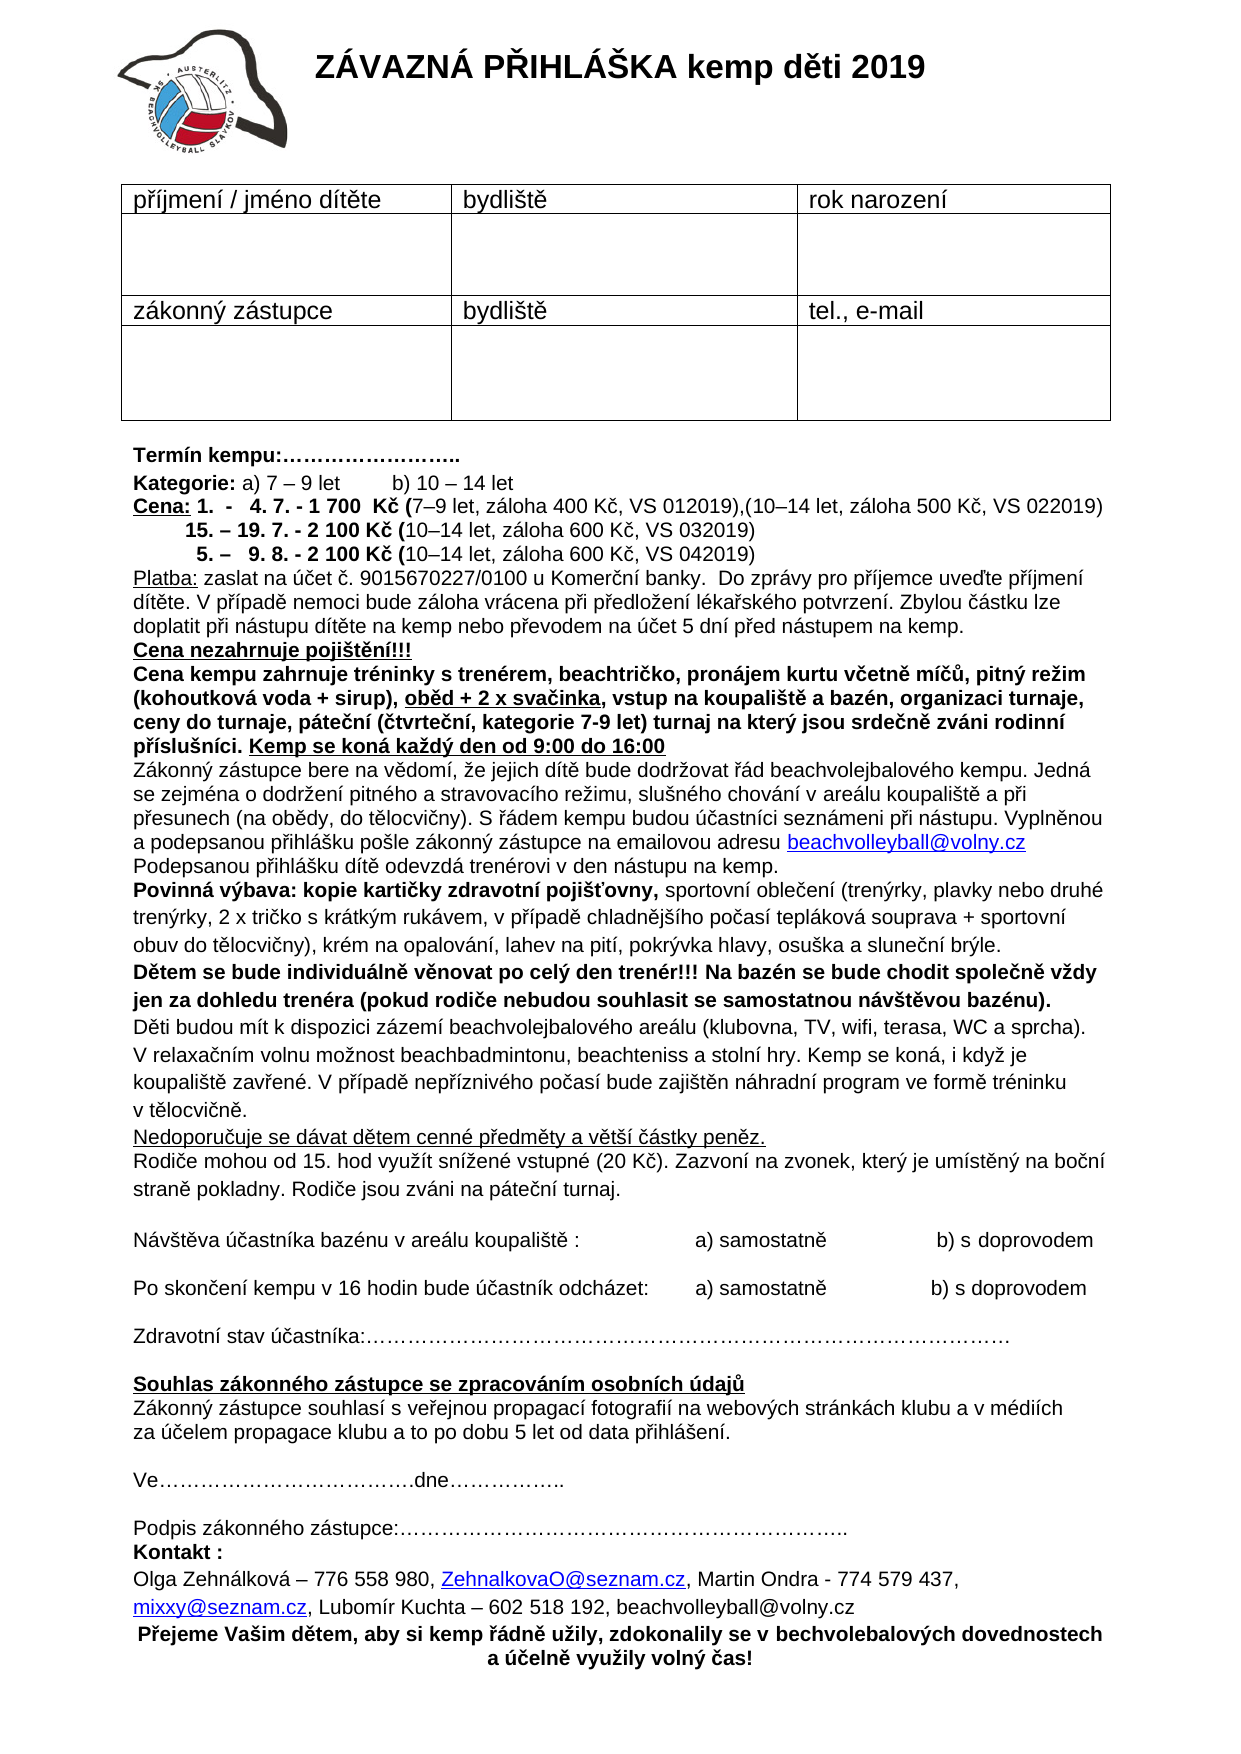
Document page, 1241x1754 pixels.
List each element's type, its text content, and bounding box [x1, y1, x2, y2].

picture [112, 23, 290, 155]
table_cell bydliště [452, 296, 797, 324]
text za účelem propagace klubu a to po dobu 5 let od data přihlášení. [133, 1420, 1107, 1444]
text Návštěva účastníka bazénu v areálu koupaliště : a) samostatně b) s doprovodem [133, 1228, 1107, 1252]
text Kontakt : [133, 1539, 1107, 1563]
table_cell [798, 326, 1110, 420]
text Podpis zákonného zástupce:……………………………………………………….. [133, 1516, 1107, 1539]
text Děti budou mít k dispozici zázemí beachvolejbalového areálu (klubovna, TV, wifi, terasa, WC a sprcha). V relaxačním volnu možnost beachbadmintonu, beachteniss a stolní hry. Kemp se koná, i když je koupaliště zavřené. V případě nepříznivého počasí bude zajištěn náhradní program ve formě tréninku v tělocvičně. [133, 1015, 1107, 1122]
table_cell [122, 214, 451, 295]
table_cell [798, 214, 1110, 295]
text Zákonný zástupce souhlasí s veřejnou propagací fotografií na webových stránkách klubu a v médiích [133, 1396, 1107, 1420]
text Po skončení kempu v 16 hodin bude účastník odcházet: a) samostatně b) s doprovodem [133, 1276, 1107, 1300]
table_header bydliště [452, 185, 797, 213]
text Rodiče mohou od 15. hod využít snížené vstupné (20 Kč). Zazvoní na zvonek, který je umístěný na boční straně pokladny. Rodiče jsou zváni na páteční turnaj. [133, 1149, 1107, 1201]
table_header rok narození [798, 185, 1110, 213]
text Souhlas zákonného zástupce se zpracováním osobních údajů [133, 1372, 1107, 1396]
text Termín kempu:…………………….. [133, 443, 1107, 467]
text Dětem se bude individuálně věnovat po celý den trenér!!! Na bazén se bude chodit společně vždy jen za dohledu trenéra (pokud rodiče nebudou souhlasit se samostatnou návštěvou bazénu). [133, 960, 1107, 1012]
text Cena kempu zahrnuje tréninky s trenérem, beachtričko, pronájem kurtu včetně míčů, pitný režim (kohoutková voda + sirup), oběd + 2 x svačinka, vstup na koupaliště a bazén, organizaci turnaje, ceny do turnaje, páteční (čtvrteční, kategorie 7-9 let) turnaj na který jsou srdečně zváni rodinní příslušníci. Kemp se koná každý den od 9:00 do 16:00 [133, 662, 1107, 758]
table_cell [452, 214, 797, 295]
text Platba: zaslat na účet č. 9015670227/0100 u Komerční banky. Do zprávy pro příjemce uveďte příjmení dítěte. V případě nemoci bude záloha vrácena při předložení lékařského potvrzení. Zbylou částku lze doplatit při nástupu dítěte na kemp nebo převodem na účet 5 dní před nástupem na kemp. [133, 566, 1107, 638]
text 15. – 19. 7. - 2 100 Kč (10–14 let, záloha 600 Kč, VS 032019) [133, 518, 1107, 542]
table_cell [452, 326, 797, 420]
text Zákonný zástupce bere na vědomí, že jejich dítě bude dodržovat řád beachvolejbalového kempu. Jedná se zejména o dodržení pitného a stravovacího režimu, slušného chování v areálu koupaliště a při přesunech (na obědy, do tělocvičny). S řádem kempu budou účastníci seznámeni při nástupu. Vyplněnou a podepsanou přihlášku pošle zákonný zástupce na emailovou adresu beachvolleyball@volny.cz [133, 758, 1107, 854]
text Zdravotní stav účastníka:………………………………………………………………………………… [133, 1324, 1107, 1348]
text Ve……………………………….dne…………….. [133, 1468, 1107, 1492]
text Nedoporučuje se dávat dětem cenné předměty a větší částky peněz. [133, 1125, 1107, 1149]
table_cell tel., e-mail [798, 296, 1110, 324]
text Kategorie: a) 7 – 9 let b) 10 – 14 let [133, 470, 1107, 494]
text Přejeme Vašim dětem, aby si kemp řádně užily, zdokonalily se v bechvolebalových dovednostech a účelně využily volný čas! [133, 1622, 1107, 1670]
table_cell [122, 326, 451, 420]
text 5. – 9. 8. - 2 100 Kč (10–14 let, záloha 600 Kč, VS 042019) [133, 542, 1107, 566]
table_cell zákonný zástupce [122, 296, 451, 324]
text Cena nezahrnuje pojištění!!! [133, 638, 1107, 662]
text Podepsanou přihlášku dítě odevzdá trenérovi v den nástupu na kemp. [133, 854, 1107, 878]
text Cena: 1. - 4. 7. - 1 700 Kč (7–9 let, záloha 400 Kč, VS 012019),(10–14 let, záloha 500 Kč, VS 022019) [133, 494, 1107, 518]
table_header příjmení / jméno dítěte [122, 185, 451, 213]
text Povinná výbava: kopie kartičky zdravotní pojišťovny, sportovní oblečení (trenýrky, plavky nebo druhé trenýrky, 2 x tričko s krátkým rukávem, v případě chladnějšího počasí tepláková souprava + sportovní obuv do tělocvičny), krém na opalování, lahev na pití, pokrývka hlavy, osuška a sluneční brýle. [133, 878, 1107, 957]
text Olga Zehnálková – 776 558 980, ZehnalkovaO@seznam.cz, Martin Ondra - 774 579 437, mixxy@seznam.cz, Lubomír Kuchta – 602 518 192, beachvolleyball@volny.cz [133, 1567, 1107, 1618]
